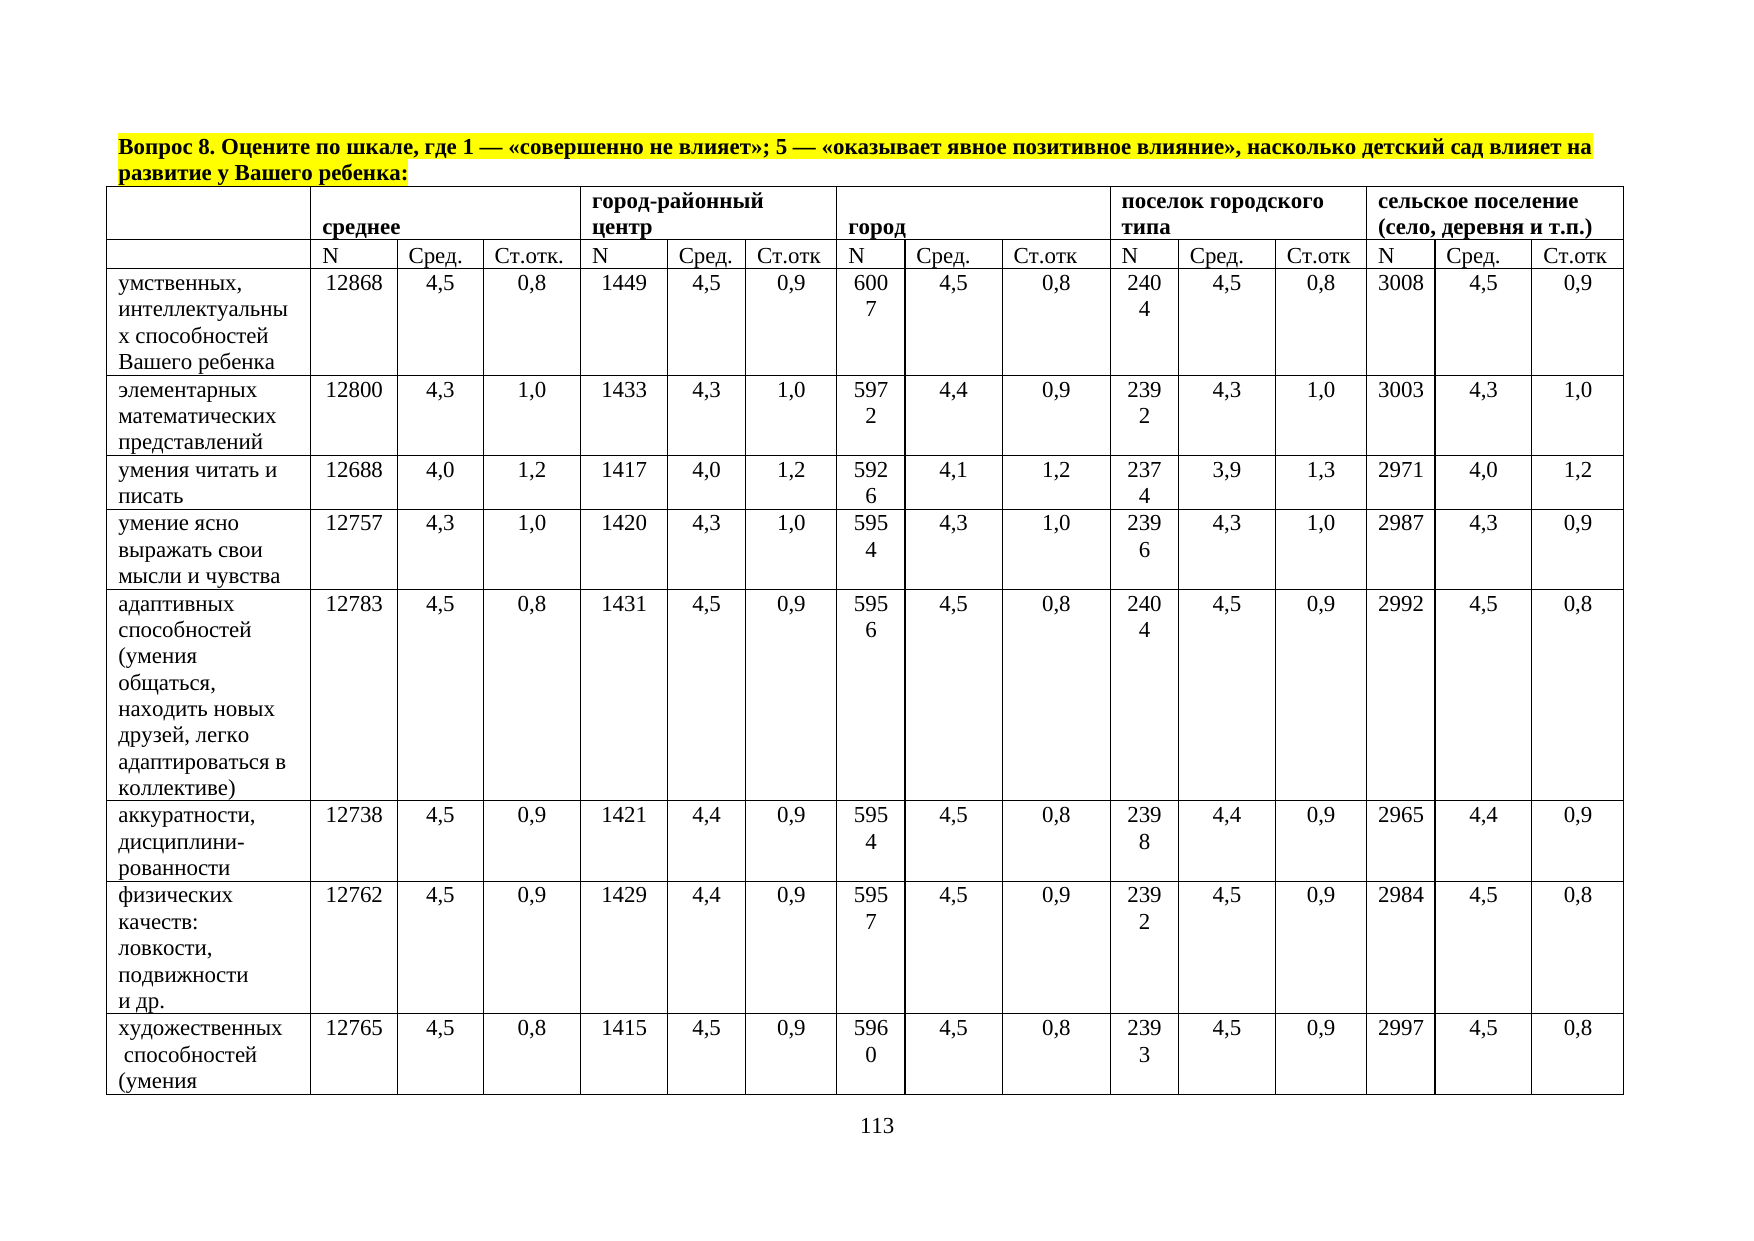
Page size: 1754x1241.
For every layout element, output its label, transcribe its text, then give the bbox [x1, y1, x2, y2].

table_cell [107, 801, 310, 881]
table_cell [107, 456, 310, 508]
text Вопрос 8. Оцените по шкале, где 1 — «совершенно не влияет»; 5 — «оказывает явное позитивное влияние», насколько детский сад влияет на развитие у Вашего ребенка: [408, 133, 1636, 186]
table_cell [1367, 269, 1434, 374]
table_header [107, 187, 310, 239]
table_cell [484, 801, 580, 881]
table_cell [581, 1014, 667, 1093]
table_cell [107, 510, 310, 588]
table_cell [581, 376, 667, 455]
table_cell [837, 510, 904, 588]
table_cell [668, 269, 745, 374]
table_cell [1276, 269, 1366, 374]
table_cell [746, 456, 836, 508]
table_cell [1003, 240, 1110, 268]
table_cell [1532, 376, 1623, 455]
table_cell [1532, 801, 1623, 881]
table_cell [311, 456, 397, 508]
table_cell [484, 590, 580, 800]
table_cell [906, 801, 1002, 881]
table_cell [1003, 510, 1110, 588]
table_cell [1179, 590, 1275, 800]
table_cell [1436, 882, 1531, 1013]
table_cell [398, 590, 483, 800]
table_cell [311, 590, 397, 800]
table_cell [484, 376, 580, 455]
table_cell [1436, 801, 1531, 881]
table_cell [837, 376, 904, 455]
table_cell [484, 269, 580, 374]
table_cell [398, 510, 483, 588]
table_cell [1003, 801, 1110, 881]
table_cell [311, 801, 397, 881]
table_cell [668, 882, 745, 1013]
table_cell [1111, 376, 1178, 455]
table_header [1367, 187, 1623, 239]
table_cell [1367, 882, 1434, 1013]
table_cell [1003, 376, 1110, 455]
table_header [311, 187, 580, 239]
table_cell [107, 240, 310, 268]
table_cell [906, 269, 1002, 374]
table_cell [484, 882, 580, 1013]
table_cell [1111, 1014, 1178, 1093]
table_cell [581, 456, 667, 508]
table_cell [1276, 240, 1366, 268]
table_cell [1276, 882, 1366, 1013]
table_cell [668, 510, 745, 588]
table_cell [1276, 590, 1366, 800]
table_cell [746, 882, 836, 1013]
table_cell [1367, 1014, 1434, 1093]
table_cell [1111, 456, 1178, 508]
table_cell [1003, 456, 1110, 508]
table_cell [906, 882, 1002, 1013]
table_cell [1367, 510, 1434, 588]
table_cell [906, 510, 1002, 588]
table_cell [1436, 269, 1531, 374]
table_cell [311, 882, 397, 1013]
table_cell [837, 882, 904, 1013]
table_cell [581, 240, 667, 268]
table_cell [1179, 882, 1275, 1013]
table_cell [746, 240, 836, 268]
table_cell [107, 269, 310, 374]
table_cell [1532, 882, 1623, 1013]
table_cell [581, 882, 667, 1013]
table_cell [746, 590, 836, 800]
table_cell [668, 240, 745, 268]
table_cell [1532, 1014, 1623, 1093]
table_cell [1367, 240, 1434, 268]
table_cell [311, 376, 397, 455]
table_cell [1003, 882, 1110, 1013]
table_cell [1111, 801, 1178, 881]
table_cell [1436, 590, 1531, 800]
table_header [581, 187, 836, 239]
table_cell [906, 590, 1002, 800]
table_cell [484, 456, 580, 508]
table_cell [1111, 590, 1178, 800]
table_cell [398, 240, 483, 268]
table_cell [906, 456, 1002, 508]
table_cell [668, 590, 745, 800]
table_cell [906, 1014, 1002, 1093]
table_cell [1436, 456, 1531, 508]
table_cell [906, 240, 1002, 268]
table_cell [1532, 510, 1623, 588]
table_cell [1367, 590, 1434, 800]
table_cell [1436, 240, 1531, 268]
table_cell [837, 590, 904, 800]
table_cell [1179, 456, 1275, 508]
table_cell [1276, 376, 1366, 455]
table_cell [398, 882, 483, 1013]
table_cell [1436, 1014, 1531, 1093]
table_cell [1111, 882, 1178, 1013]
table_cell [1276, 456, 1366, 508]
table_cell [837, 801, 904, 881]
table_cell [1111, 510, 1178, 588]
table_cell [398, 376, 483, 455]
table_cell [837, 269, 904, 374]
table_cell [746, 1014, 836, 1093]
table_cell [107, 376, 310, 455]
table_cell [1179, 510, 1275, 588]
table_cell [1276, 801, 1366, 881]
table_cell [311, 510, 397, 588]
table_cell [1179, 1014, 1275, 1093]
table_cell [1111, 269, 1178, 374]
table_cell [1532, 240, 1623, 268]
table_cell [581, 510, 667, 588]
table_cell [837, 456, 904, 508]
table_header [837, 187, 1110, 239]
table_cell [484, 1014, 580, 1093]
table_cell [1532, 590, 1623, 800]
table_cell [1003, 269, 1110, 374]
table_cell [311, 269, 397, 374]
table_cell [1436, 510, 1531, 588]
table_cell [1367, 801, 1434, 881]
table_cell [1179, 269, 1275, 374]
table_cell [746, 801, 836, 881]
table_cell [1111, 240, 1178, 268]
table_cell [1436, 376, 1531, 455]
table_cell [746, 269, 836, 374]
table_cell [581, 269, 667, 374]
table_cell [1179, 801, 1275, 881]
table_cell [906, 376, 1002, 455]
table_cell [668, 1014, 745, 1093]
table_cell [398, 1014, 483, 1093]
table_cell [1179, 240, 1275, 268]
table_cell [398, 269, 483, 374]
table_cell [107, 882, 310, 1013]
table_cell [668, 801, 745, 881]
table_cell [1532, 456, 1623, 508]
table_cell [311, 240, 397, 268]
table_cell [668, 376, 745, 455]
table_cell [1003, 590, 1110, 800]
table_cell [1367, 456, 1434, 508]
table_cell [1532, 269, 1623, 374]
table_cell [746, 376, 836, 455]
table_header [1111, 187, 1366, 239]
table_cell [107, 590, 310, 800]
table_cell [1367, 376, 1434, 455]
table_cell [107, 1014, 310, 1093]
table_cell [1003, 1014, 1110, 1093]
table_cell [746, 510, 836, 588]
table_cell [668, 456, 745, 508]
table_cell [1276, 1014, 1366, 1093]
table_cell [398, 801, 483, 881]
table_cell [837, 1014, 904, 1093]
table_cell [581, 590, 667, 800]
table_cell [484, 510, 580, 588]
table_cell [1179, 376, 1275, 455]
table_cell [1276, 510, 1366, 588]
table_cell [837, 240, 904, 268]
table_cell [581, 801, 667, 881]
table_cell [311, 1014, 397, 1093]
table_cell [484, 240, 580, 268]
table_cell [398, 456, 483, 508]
